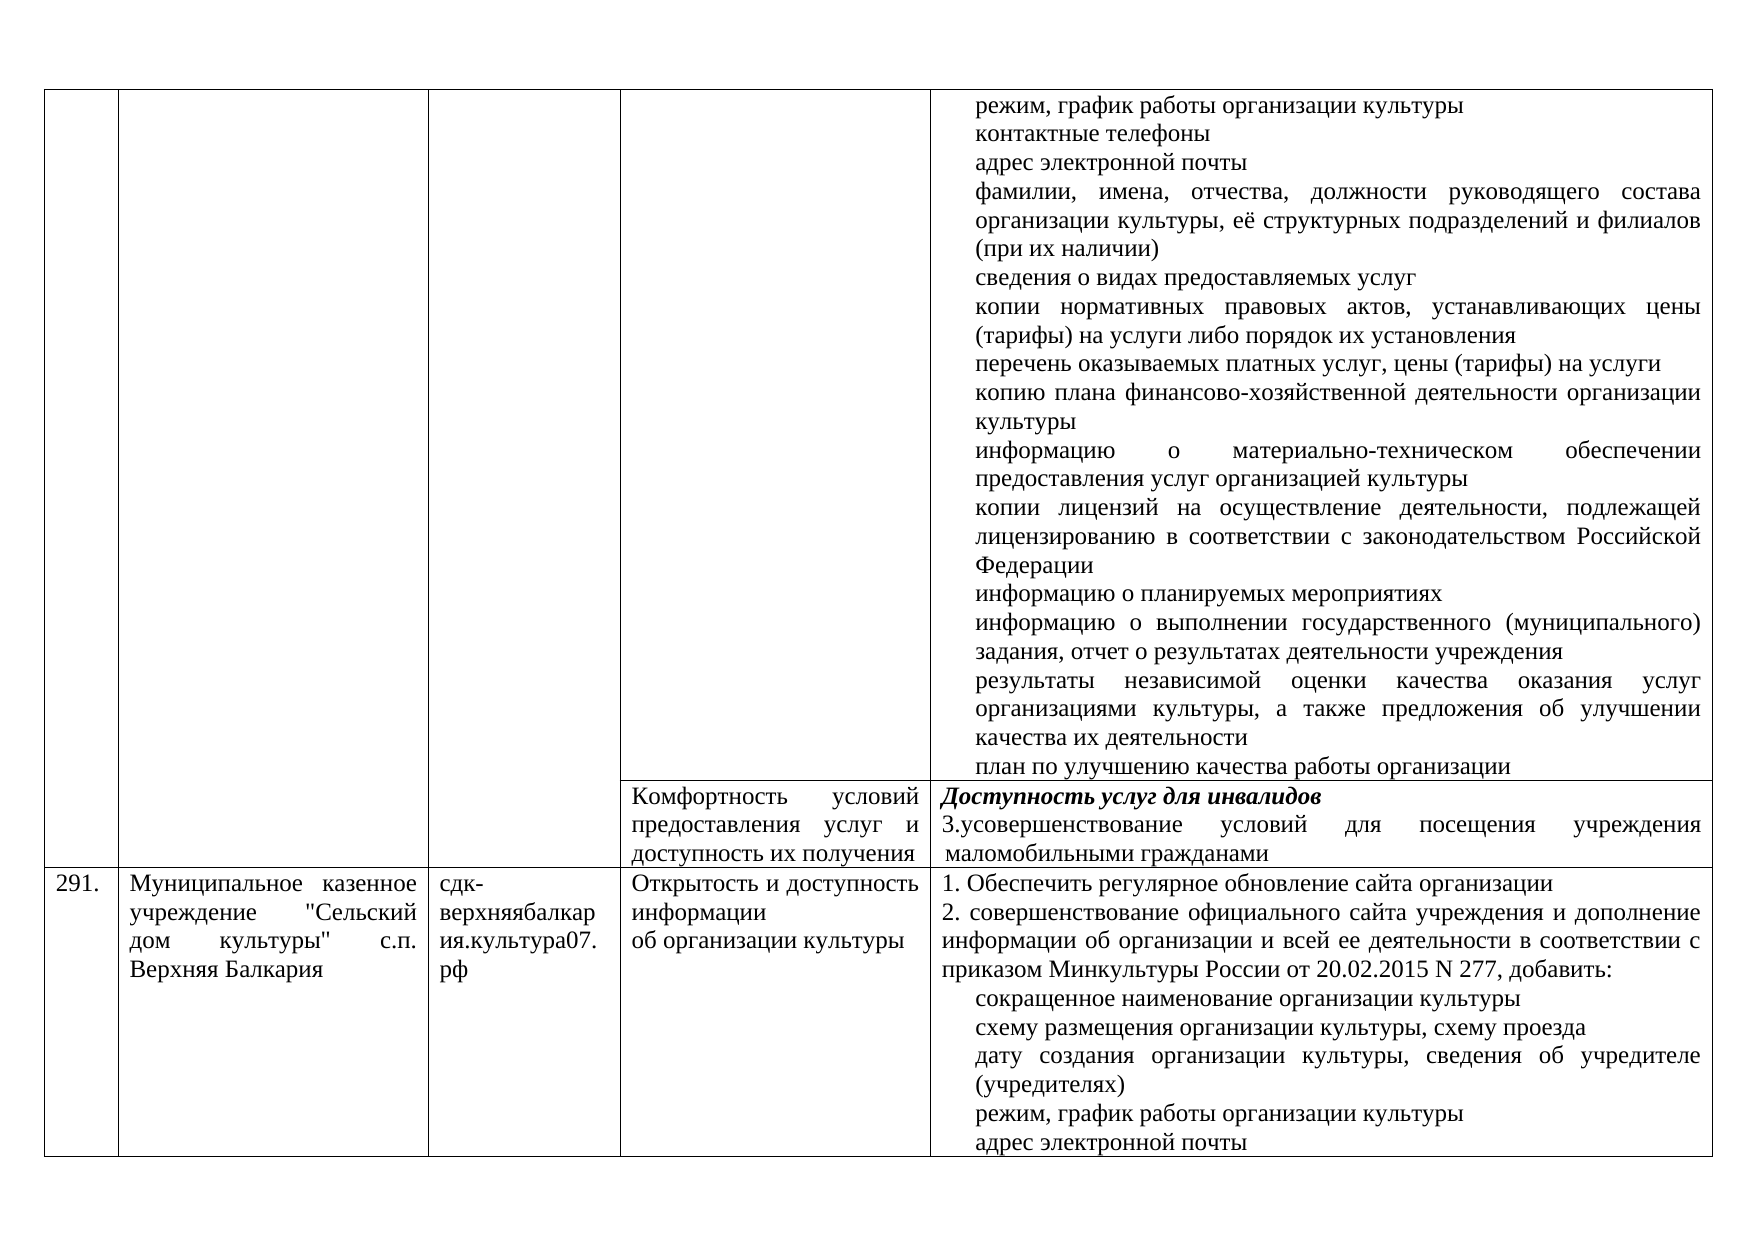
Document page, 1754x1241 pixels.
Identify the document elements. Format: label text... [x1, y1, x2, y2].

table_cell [119, 868, 428, 1156]
table_cell [45, 868, 118, 1156]
table_cell [45, 90, 118, 867]
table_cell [429, 868, 620, 1156]
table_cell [621, 90, 930, 780]
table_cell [621, 868, 930, 1156]
table_cell Доступность услуг для инвалидов 3.усовершенствование условий для посещения учреждения маломобильными гражданами [931, 781, 1712, 867]
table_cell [429, 90, 620, 867]
table_cell Комфортность условий предоставления услуг и доступность их получения [621, 781, 930, 867]
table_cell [931, 868, 1712, 1156]
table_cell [931, 90, 1712, 780]
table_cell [119, 90, 428, 867]
